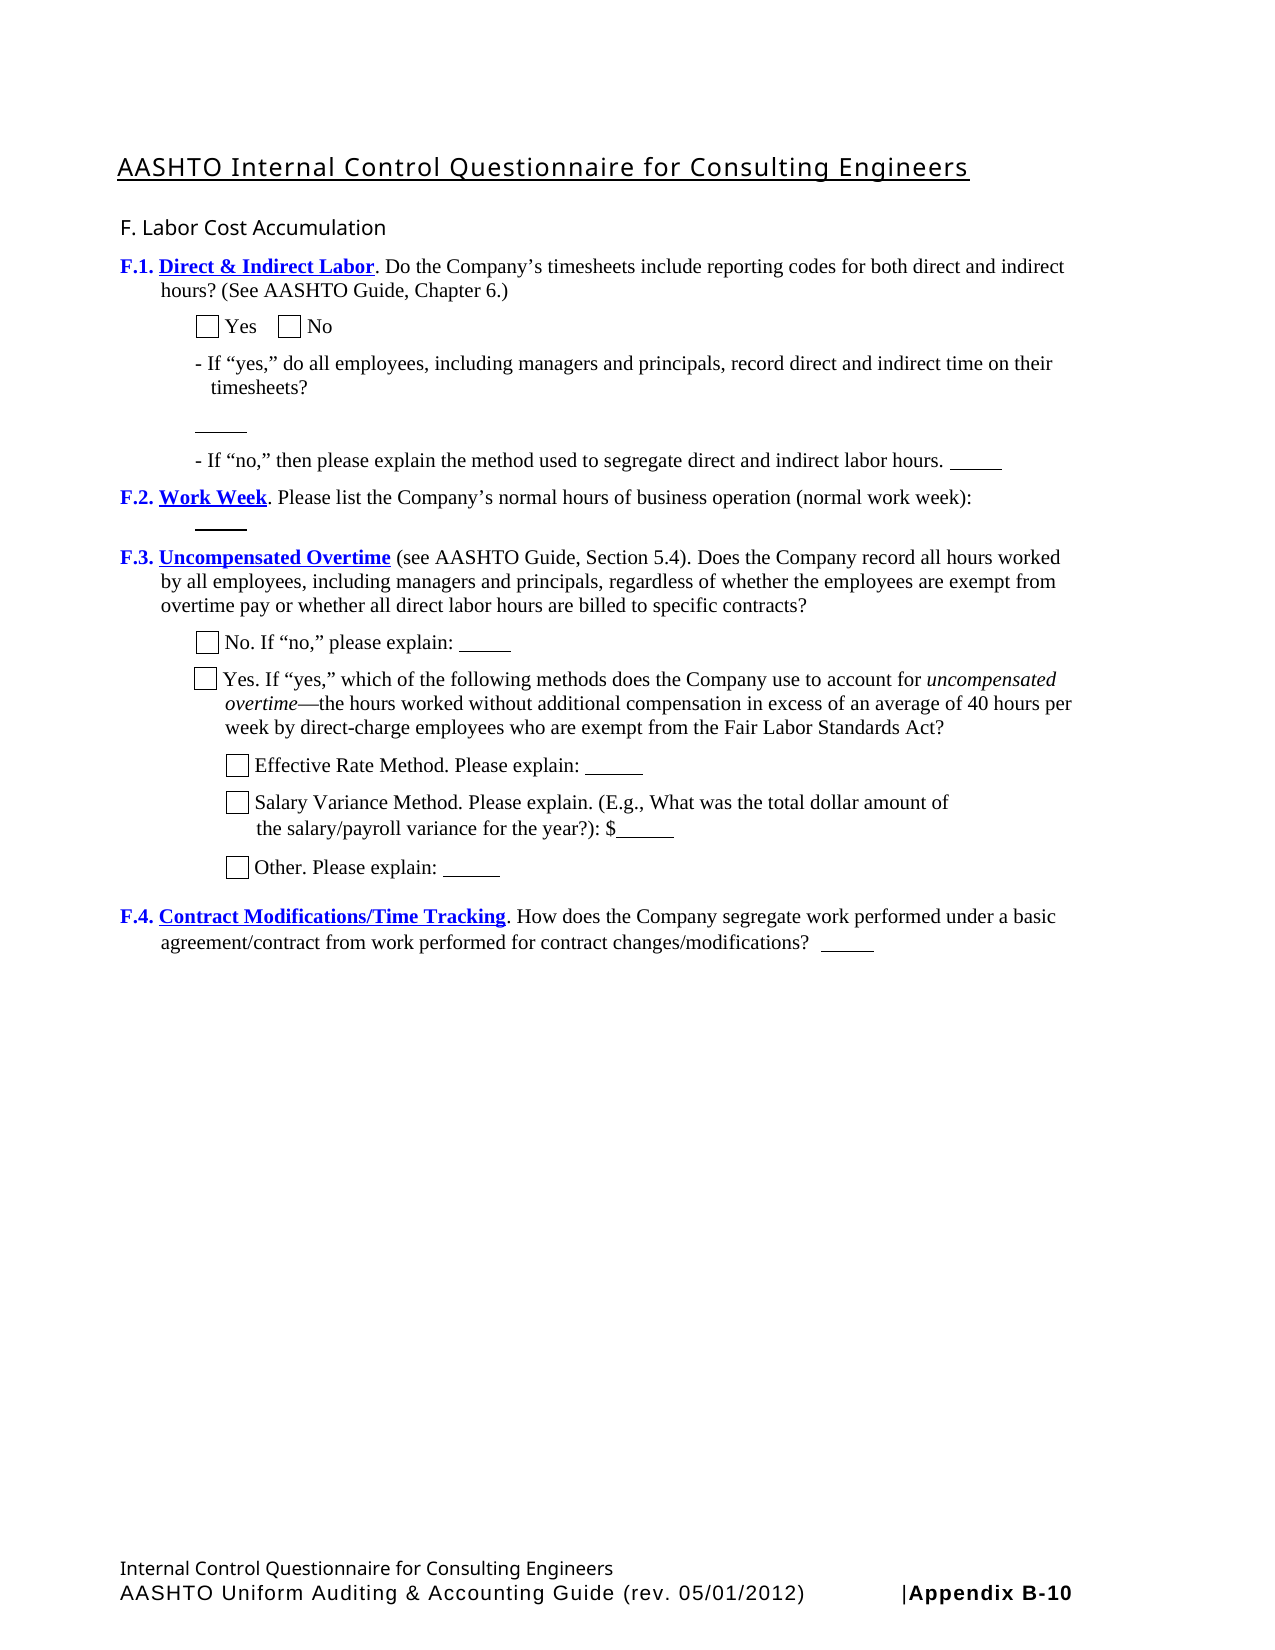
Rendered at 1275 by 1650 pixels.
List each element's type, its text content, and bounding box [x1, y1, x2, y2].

text Yes No [120, 314, 1078, 338]
text F.1. Direct & Indirect Labor. Do the Company’s timesheets include reporting codes for both direct and indirect hours? (See AASHTO Guide, Chapter 6.) [120, 254, 1078, 302]
text - If “no,” then please explain the method used to segregate direct and indirect labor hours. [195, 448, 1078, 472]
text Effective Rate Method. Please explain: [120, 751, 1078, 777]
text Yes. If “yes,” which of the following methods does the Company use to account for uncompensated overtime—the hours worked without additional compensation in excess of an average of 40 hours per week by direct-charge employees who are exempt from the Fair Labor Standards Act? [120, 666, 1078, 739]
text Other. Please explain: [120, 853, 1078, 879]
text F.2. Work Week. Please list the Company’s normal hours of business operation (normal work week): [120, 484, 1078, 533]
text Salary Variance Method. Please explain. (E.g., What was the total dollar amount of the salary/payroll variance for the year?): $ [120, 790, 1078, 840]
text F.3. Uncompensated Overtime (see AASHTO Guide, Section 5.4). Does the Company record all hours worked by all employees, including managers and principals, regardless of whether the employees are exempt from overtime pay or whether all direct labor hours are billed to specific contracts? [120, 545, 1078, 617]
text F.4. Contract Modifications/Time Tracking. How does the Company segregate work performed under a basic agreement/contract from work performed for contract changes/modifications? [120, 904, 1078, 955]
text - If “yes,” do all employees, including managers and principals, record direct and indirect time on their timesheets? [195, 351, 1078, 399]
text No. If “no,” please explain: [120, 630, 1078, 654]
subtitle F. Labor Cost Accumulation [120, 213, 1078, 241]
